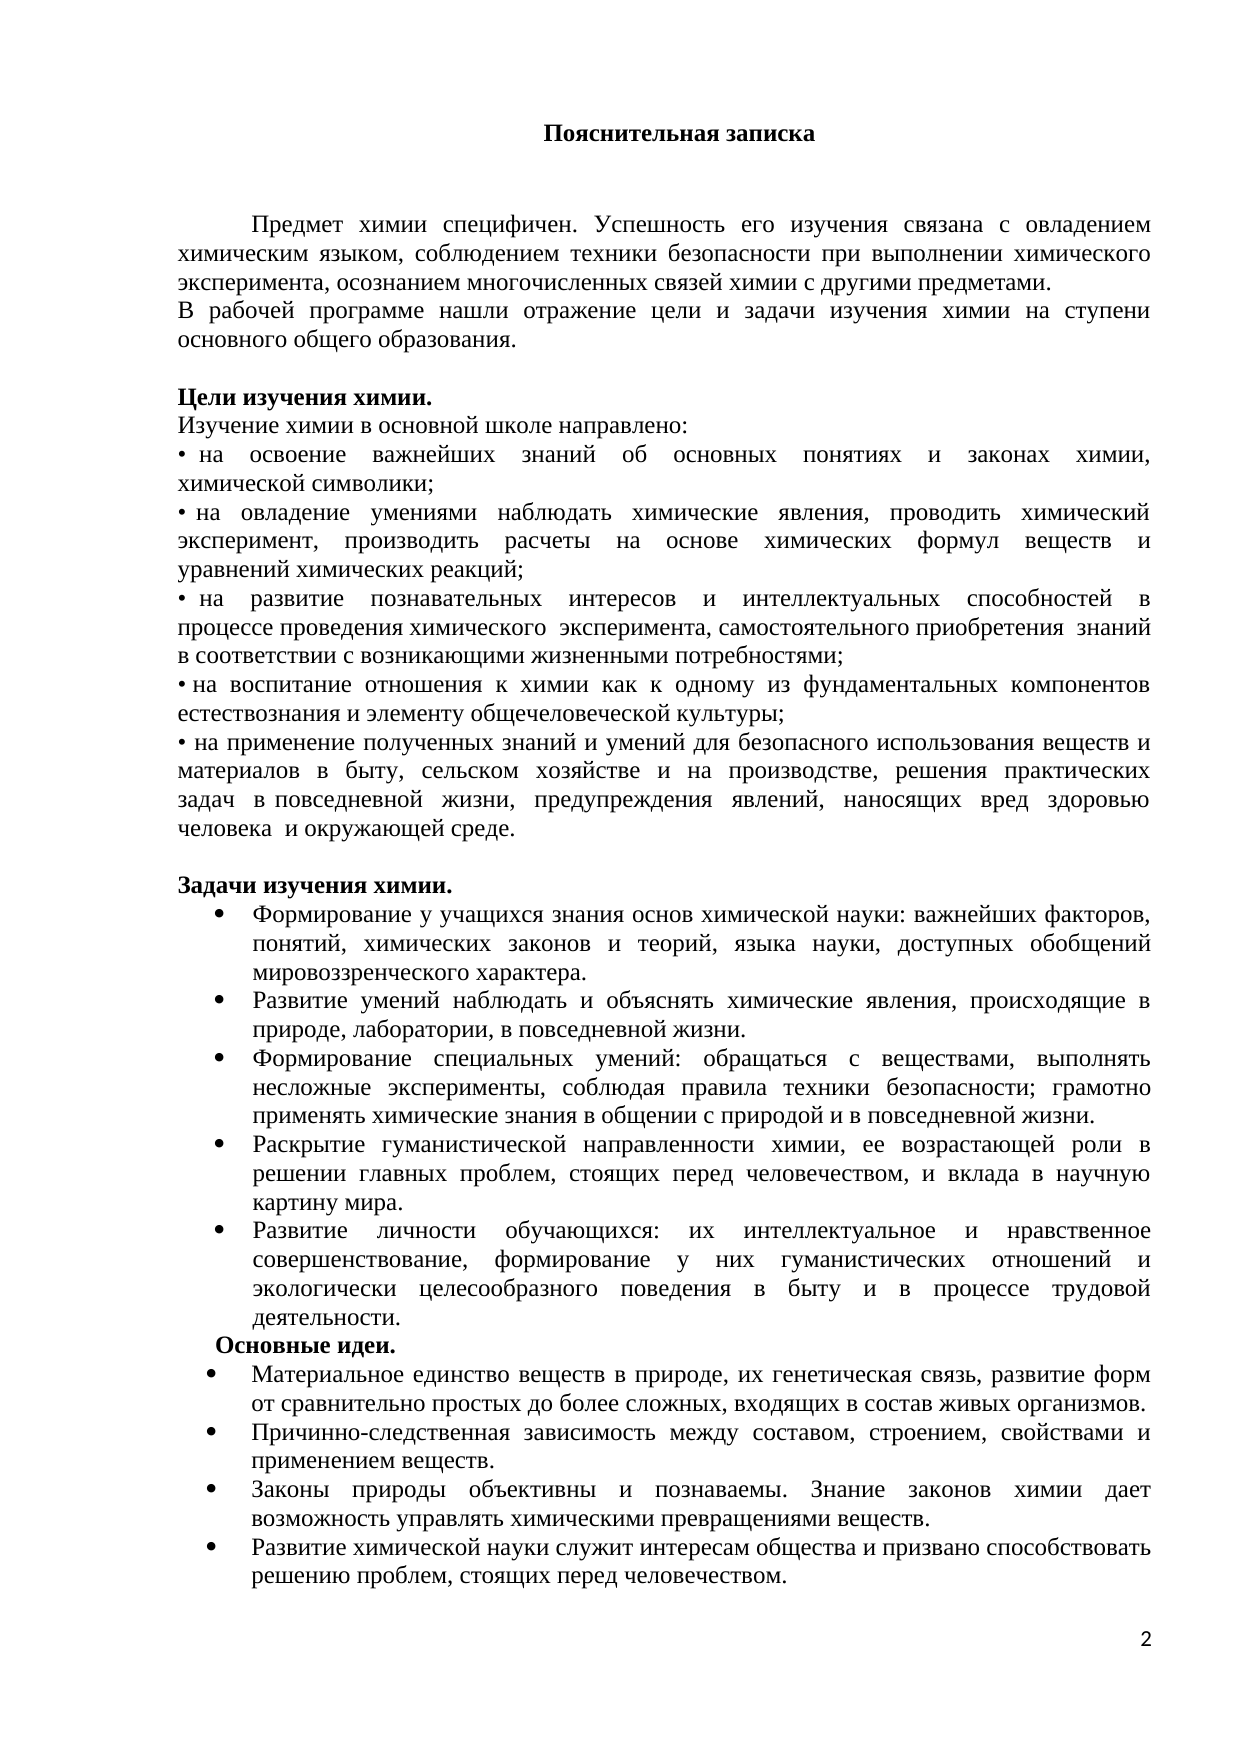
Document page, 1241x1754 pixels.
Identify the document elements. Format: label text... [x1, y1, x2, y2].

text В рабочей программе нашли отражение цели и задачи изучения химии на ступени основного общего образования. [177, 295, 1152, 353]
list Раскрытие гуманистической направленности химии, ее возрастающей роли в решении главных проблем, стоящих перед человечеством, и вклада в научную картину мира. [215, 1129, 1152, 1215]
list Законы природы объективны и познаваемы. Знание законов химии дает возможность управлять химическими превращениями веществ. [207, 1474, 1152, 1532]
text • на овладение умениями наблюдать химические явления, проводить химический эксперимент, производить расчеты на основе химических формул веществ и уравнений химических реакций; [177, 497, 1152, 583]
text Цели изучения химии. [177, 382, 1152, 410]
text • на воспитание отношения к химии как к одному из фундаментальных компонентов естествознания и элементу общечеловеческой культуры; [177, 669, 1152, 727]
list Причинно-следственная зависимость между составом, строением, свойствами и применением веществ. [207, 1417, 1152, 1474]
text Изучение химии в основной школе направлено: [177, 410, 1152, 439]
text Основные идеи. [215, 1330, 1152, 1359]
text • на освоение важнейших знаний об основных понятиях и законах химии, химической символики; [177, 439, 1152, 497]
text Предмет химии специфичен. Успешность его изучения связана с овладением химическим языком, соблюдением техники безопасности при выполнении химического эксперимента, осознанием многочисленных связей химии с другими предметами. [177, 209, 1152, 295]
list Развитие умений наблюдать и объяснять химические явления, происходящие в природе, лаборатории, в повседневной жизни. [215, 985, 1152, 1043]
list Развитие химической науки служит интересам общества и призвано способствовать решению проблем, стоящих перед человечеством. [207, 1532, 1152, 1589]
text • на применение полученных знаний и умений для безопасного использования веществ и материалов в быту, сельском хозяйстве и на производстве, решения практических задач в повседневной жизни, предупреждения явлений, наносящих вред здоровью человека и окружающей среде. [177, 727, 1152, 842]
list Формирование у учащихся знания основ химической науки: важнейших факторов, понятий, химических законов и теорий, языка науки, доступных обобщений мировоззренческого характера. [215, 899, 1152, 985]
list Развитие личности обучающихся: их интеллектуальное и нравственное совершенствование, формирование у них гуманистических отношений и экологически целесообразного поведения в быту и в процессе трудовой деятельности. [215, 1215, 1152, 1330]
list Материальное единство веществ в природе, их генетическая связь, развитие форм от сравнительно простых до более сложных, входящих в состав живых организмов. [207, 1359, 1152, 1417]
text Задачи изучения химии. [177, 870, 1152, 899]
list Формирование специальных умений: обращаться с веществами, выполнять несложные эксперименты, соблюдая правила техники безопасности; грамотно применять химические знания в общении с природой и в повседневной жизни. [215, 1043, 1152, 1129]
text • на развитие познавательных интересов и интеллектуальных способностей в процессе проведения химического эксперимента, самостоятельного приобретения знаний в соответствии с возникающими жизненными потребностями; [177, 583, 1152, 669]
title Пояснительная записка [177, 118, 1152, 147]
